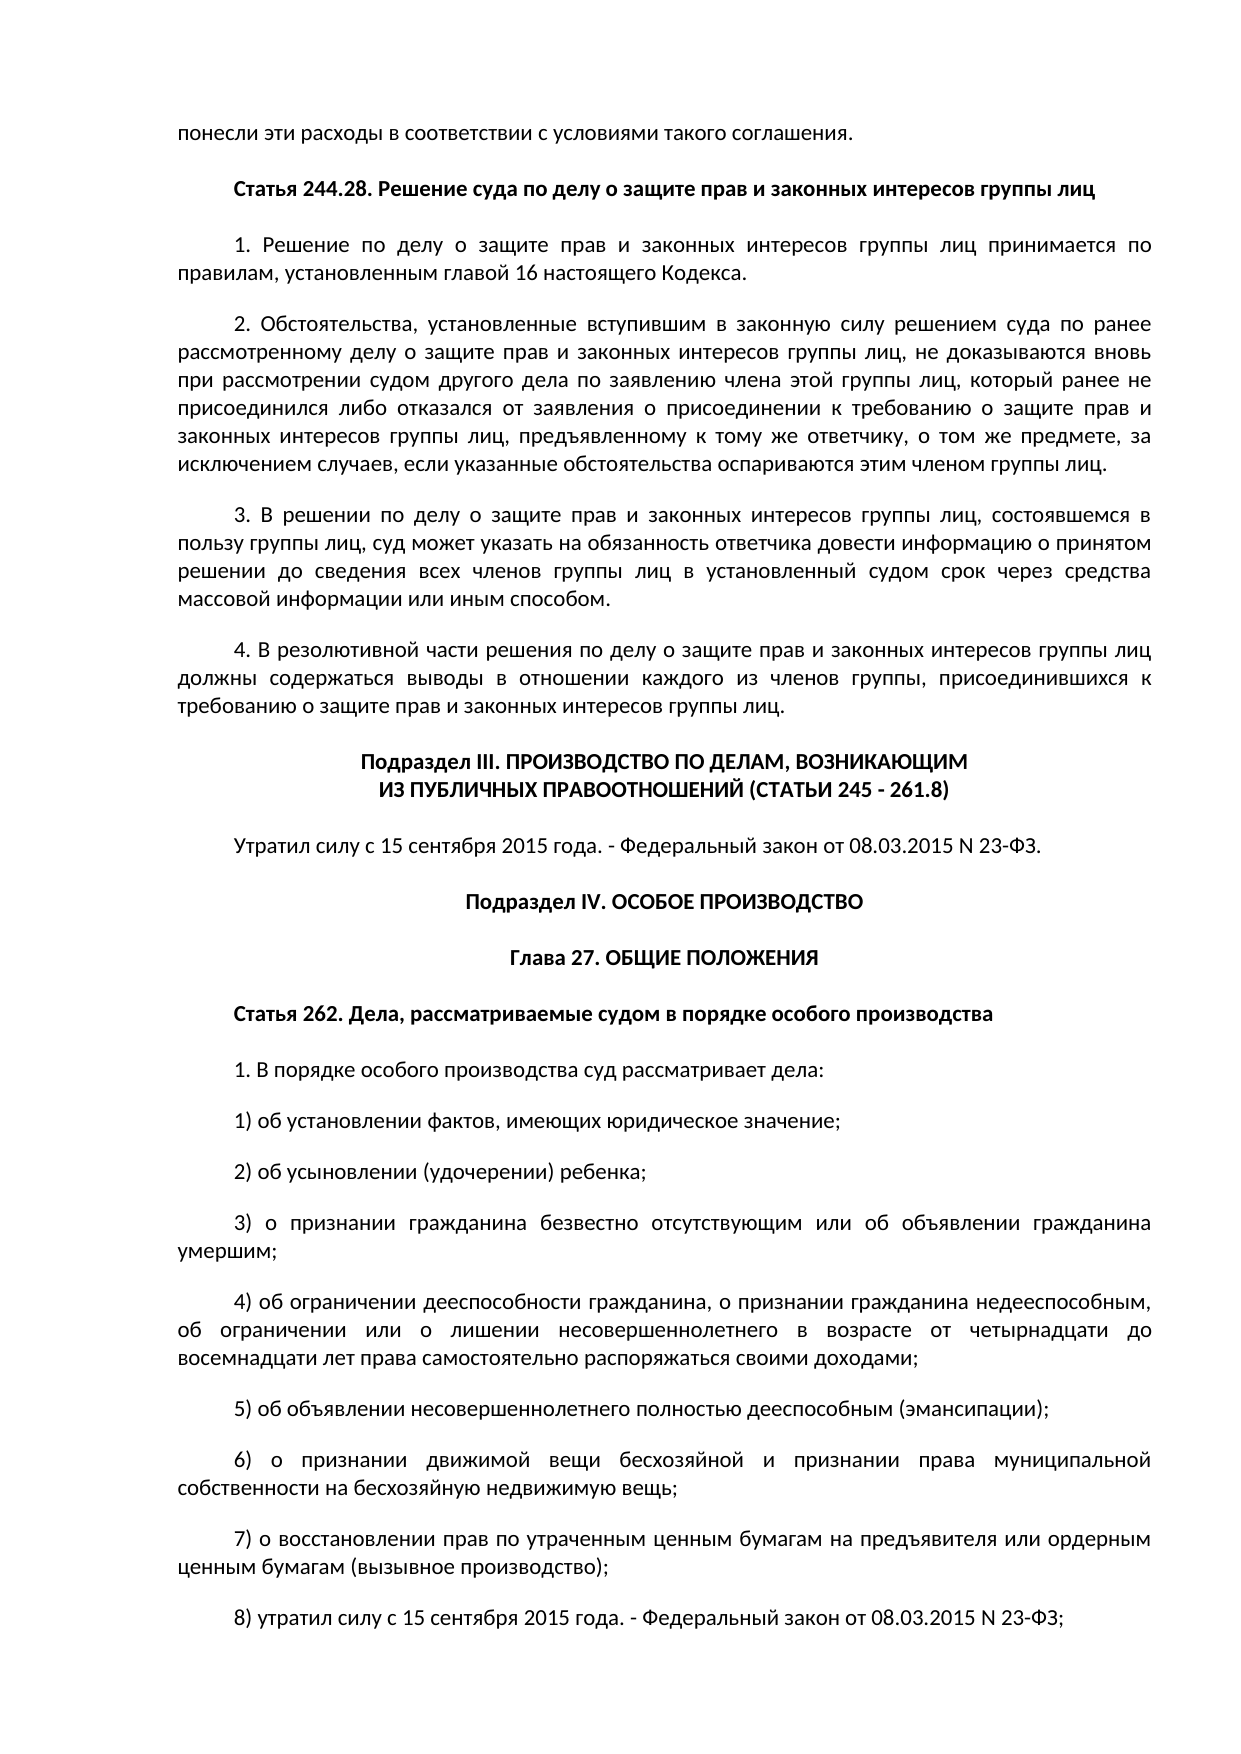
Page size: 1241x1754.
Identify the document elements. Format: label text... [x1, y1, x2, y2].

text 1. Решение по делу о защите прав и законных интересов группы лиц принимается по правилам, установленным главой 16 настоящего Кодекса. [177, 230, 1152, 286]
text 7) о восстановлении прав по утраченным ценным бумагам на предъявителя или ордерным ценным бумагам (вызывное производство); [177, 1524, 1152, 1580]
title Подраздел IV. ОСОБОЕ ПРОИЗВОДСТВО [177, 887, 1152, 915]
title Статья 244.28. Решение суда по делу о защите прав и законных интересов группы лиц [177, 174, 1152, 202]
text 6) о признании движимой вещи бесхозяйной и признании права муниципальной собственности на бесхозяйную недвижимую вещь; [177, 1445, 1152, 1501]
text 8) утратил силу с 15 сентября 2015 года. - Федеральный закон от 08.03.2015 N 23-ФЗ; [177, 1603, 1152, 1631]
text 3) о признании гражданина безвестно отсутствующим или об объявлении гражданина умершим; [177, 1208, 1152, 1264]
text 2. Обстоятельства, установленные вступившим в законную силу решением суда по ранее рассмотренному делу о защите прав и законных интересов группы лиц, не доказываются вновь при рассмотрении судом другого дела по заявлению члена этой группы лиц, который ранее не присоединился либо отказался от заявления о присоединении к требованию о защите прав и законных интересов группы лиц, предъявленному к тому же ответчику, о том же предмете, за исключением случаев, если указанные обстоятельства оспариваются этим членом группы лиц. [177, 309, 1152, 477]
text 4. В резолютивной части решения по делу о защите прав и законных интересов группы лиц должны содержаться выводы в отношении каждого из членов группы, присоединившихся к требованию о защите прав и законных интересов группы лиц. [177, 635, 1152, 719]
title Глава 27. ОБЩИЕ ПОЛОЖЕНИЯ [177, 943, 1152, 971]
text 5) об объявлении несовершеннолетнего полностью дееспособным (эмансипации); [177, 1394, 1152, 1422]
text 1) об установлении фактов, имеющих юридическое значение; [177, 1106, 1152, 1134]
text 2) об усыновлении (удочерении) ребенка; [177, 1157, 1152, 1185]
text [177, 118, 1152, 146]
title Статья 262. Дела, рассматриваемые судом в порядке особого производства [177, 999, 1152, 1027]
text 3. В решении по делу о защите прав и законных интересов группы лиц, состоявшемся в пользу группы лиц, суд может указать на обязанность ответчика довести информацию о принятом решении до сведения всех членов группы лиц в установленный судом срок через средства массовой информации или иным способом. [177, 500, 1152, 612]
text Утратил силу с 15 сентября 2015 года. - Федеральный закон от 08.03.2015 N 23-ФЗ. [177, 831, 1152, 859]
title ИЗ ПУБЛИЧНЫХ ПРАВООТНОШЕНИЙ (СТАТЬИ 245 - 261.8) [177, 775, 1152, 803]
title Подраздел III. ПРОИЗВОДСТВО ПО ДЕЛАМ, ВОЗНИКАЮЩИМ [177, 747, 1152, 775]
text 4) об ограничении дееспособности гражданина, о признании гражданина недееспособным, об ограничении или о лишении несовершеннолетнего в возрасте от четырнадцати до восемнадцати лет права самостоятельно распоряжаться своими доходами; [177, 1287, 1152, 1371]
text 1. В порядке особого производства суд рассматривает дела: [177, 1056, 1152, 1083]
